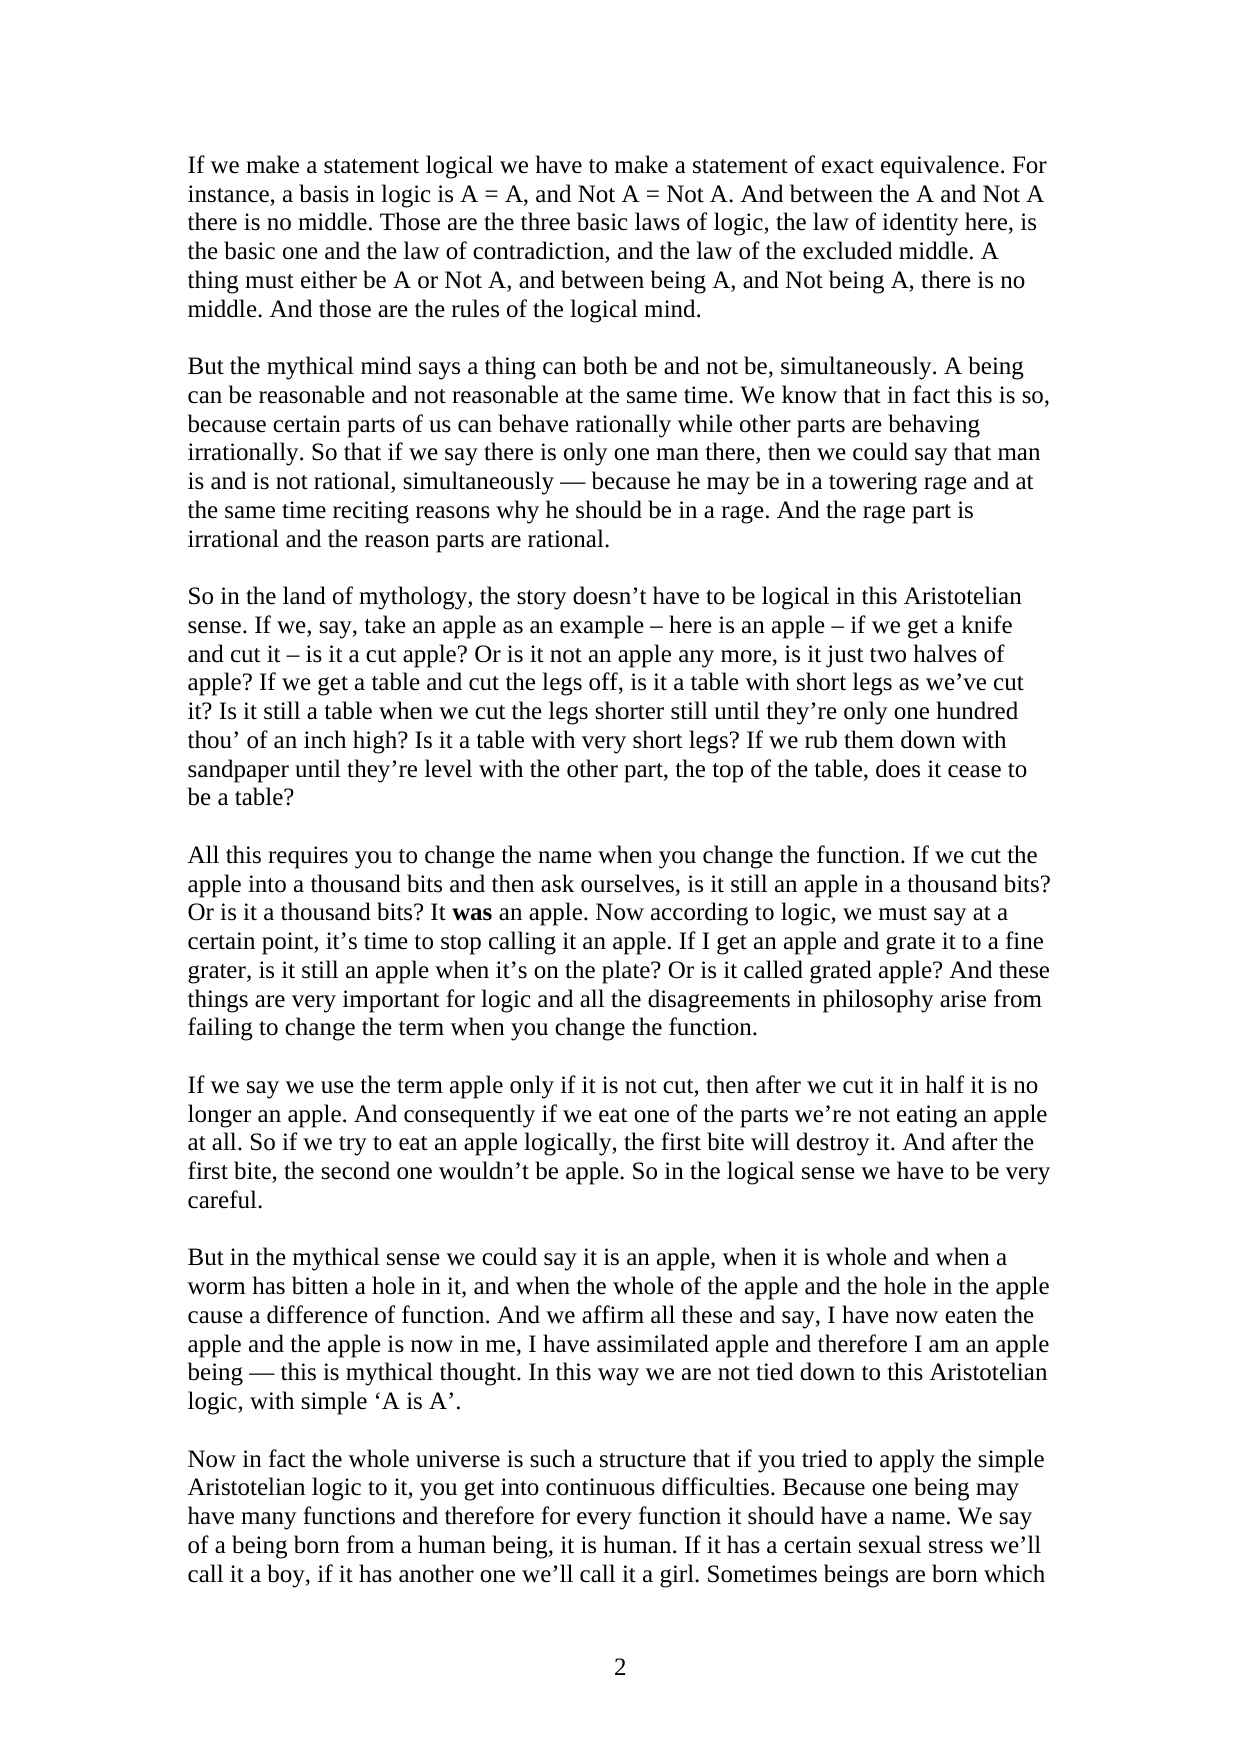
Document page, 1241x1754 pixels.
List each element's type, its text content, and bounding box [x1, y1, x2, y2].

text But the mythical mind says a thing can both be and not be, simultaneously. A being can be reasonable and not reasonable at the same time. We know that in fact this is so, because certain parts of us can behave rationally while other parts are behaving irrationally. So that if we say there is only one man there, then we could say that man is and is not rational, simultaneously — because he may be in a towering rage and at the same time reciting reasons why he should be in a rage. And the rage part is irrational and the reason parts are rational. [187, 351, 1053, 552]
text All this requires you to change the name when you change the function. If we cut the apple into a thousand bits and then ask ourselves, is it still an apple in a thousand bits? Or is it a thousand bits? It was an apple. Now according to logic, we must say at a certain point, it’s time to stop calling it an apple. If I get an apple and grate it to a fine grater, is it still an apple when it’s on the plate? Or is it called grated apple? And these things are very important for logic and all the disagreements in philosophy arise from failing to change the term when you change the function. [187, 840, 1053, 1041]
text If we say we use the term apple only if it is not cut, then after we cut it in half it is no longer an apple. And consequently if we eat one of the parts we’re not eating an apple at all. So if we try to eat an apple logically, the first bite will destroy it. And after the first bite, the second one wouldn’t be apple. So in the logical sense we have to be very careful. [187, 1070, 1053, 1214]
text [187, 1444, 1053, 1587]
text So in the land of mythology, the story doesn’t have to be logical in this Aristotelian sense. If we, say, take an apple as an example – here is an apple – if we get a knife and cut it – is it a cut apple? Or is it not an apple any more, is it just two halves of apple? If we get a table and cut the legs off, is it a table with short legs as we’ve cut it? Is it still a table when we cut the legs shorter still until they’re only one hundred thou’ of an inch high? Is it a table with very short legs? If we rub them down with sandpaper until they’re level with the other part, the top of the table, does it cease to be a table? [187, 581, 1053, 811]
text But in the mythical sense we could say it is an apple, when it is whole and when a worm has bitten a hole in it, and when the whole of the apple and the hole in the apple cause a difference of function. And we affirm all these and say, I have now eaten the apple and the apple is now in me, I have assimilated apple and therefore I am an apple being — this is mythical thought. In this way we are not tied down to this Aristotelian logic, with simple ‘A is A’. [187, 1242, 1053, 1415]
text If we make a statement logical we have to make a statement of exact equivalence. For instance, a basis in logic is A = A, and Not A = Not A. And between the A and Not A there is no middle. Those are the three basic laws of logic, the law of identity here, is the basic one and the law of contradiction, and the law of the excluded middle. A thing must either be A or Not A, and between being A, and Not being A, there is no middle. And those are the rules of the logical mind. [187, 150, 1053, 322]
